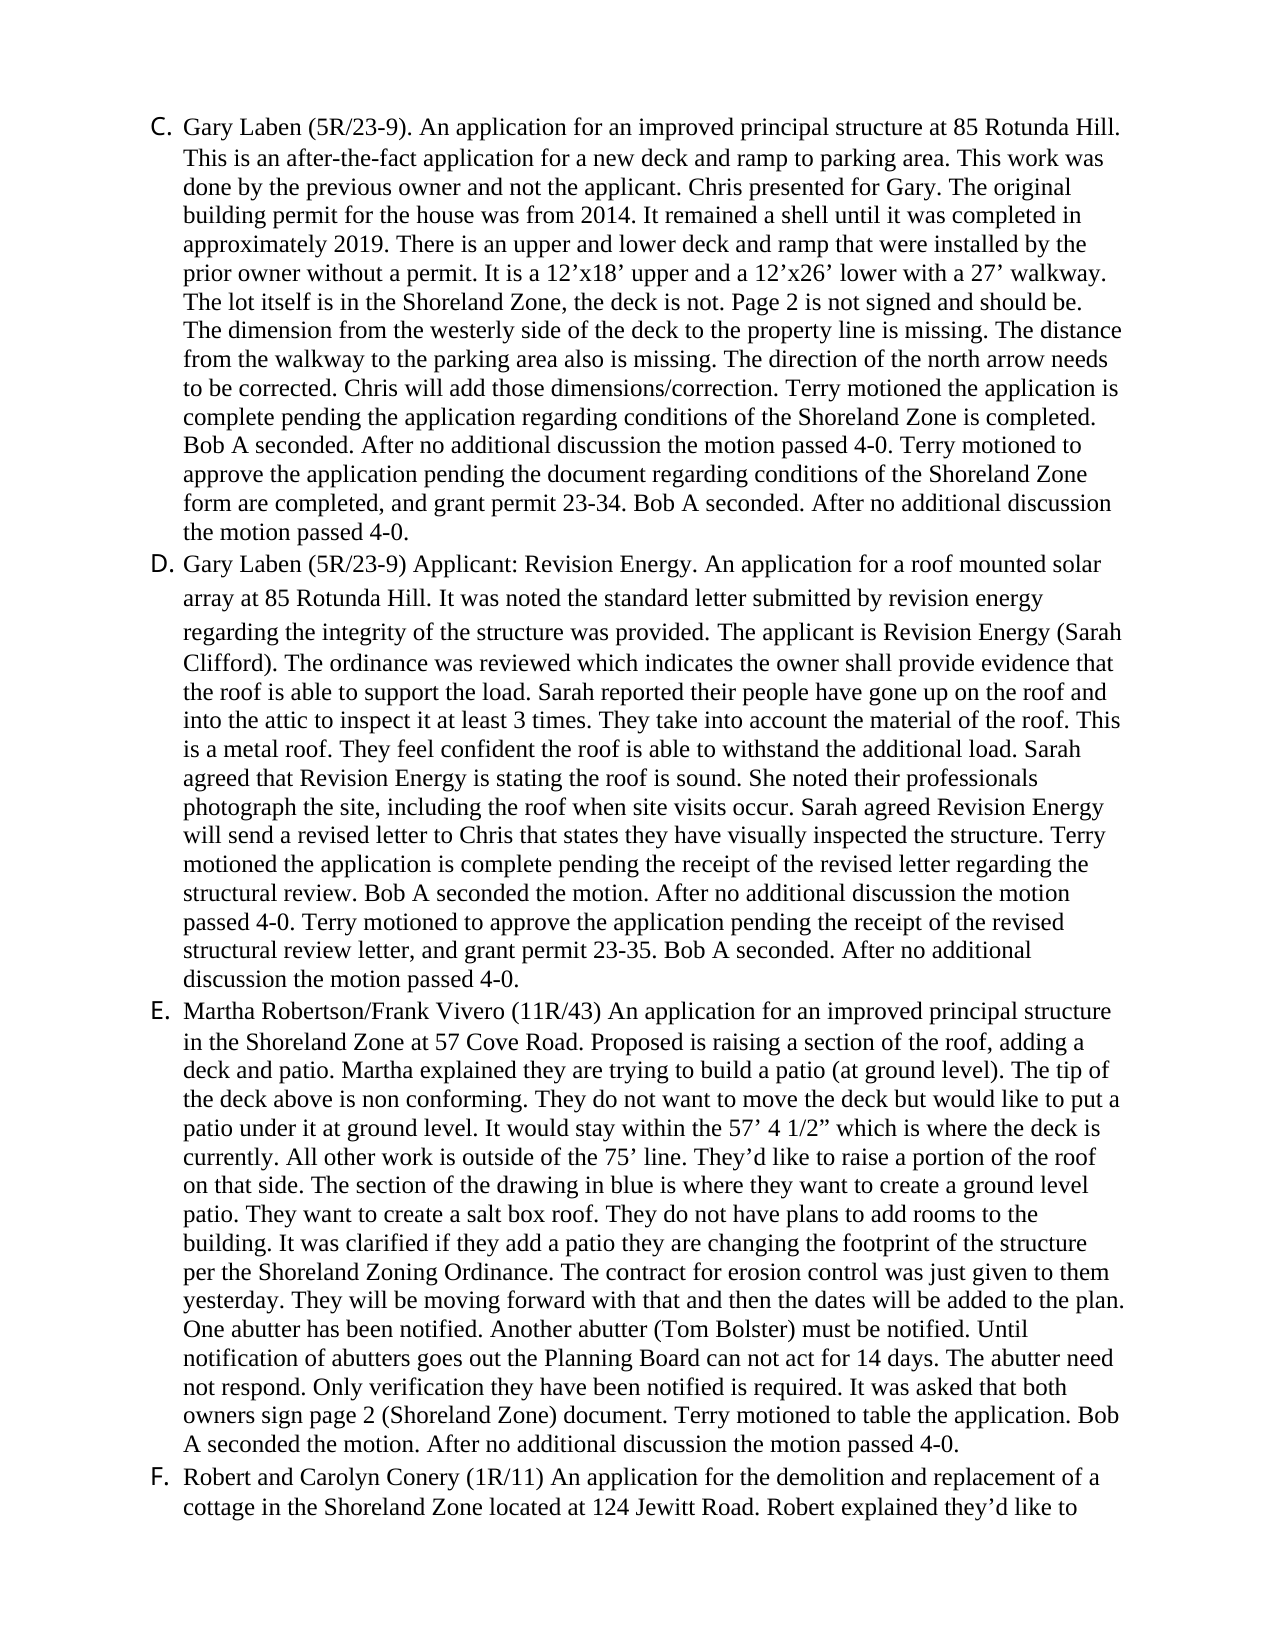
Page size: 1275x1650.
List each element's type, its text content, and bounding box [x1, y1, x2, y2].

list Martha Robertson/Frank Vivero (11R/43) An application for an improved principal structure in the Shoreland Zone at 57 Cove Road. Proposed is raising a section of the roof, adding a deck and patio. Martha explained they are trying to build a patio (at ground level). The tip of the deck above is non conforming. They do not want to move the deck but would like to put a patio under it at ground level. It would stay within the 57’ 4 1/2” which is where the deck is currently. All other work is outside of the 75’ line. They’d like to raise a portion of the roof on that side. The section of the drawing in blue is where they want to create a ground level patio. They want to create a salt box roof. They do not have plans to add rooms to the building. It was clarified if they add a patio they are changing the footprint of the structure per the Shoreland Zoning Ordinance. The contract for erosion control was just given to them yesterday. They will be moving forward with that and then the dates will be added to the plan. One abutter has been notified. Another abutter (Tom Bolster) must be notified. Until notification of abutters goes out the Planning Board can not act for 14 days. The abutter need not respond. Only verification they have been notified is required. It was asked that both owners sign page 2 (Shoreland Zone) document. Terry motioned to table the application. Bob A seconded the motion. After no additional discussion the motion passed 4-0. [150, 993, 1125, 1458]
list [150, 1458, 1125, 1521]
list Gary Laben (5R/23-9). An application for an improved principal structure at 85 Rotunda Hill. This is an after-the-fact application for a new deck and ramp to parking area. This work was done by the previous owner and not the applicant. Chris presented for Gary. The original building permit for the house was from 2014. It remained a shell until it was completed in approximately 2019. There is an upper and lower deck and ramp that were installed by the prior owner without a permit. It is a 12’x18’ upper and a 12’x26’ lower with a 27’ walkway. The lot itself is in the Shoreland Zone, the deck is not. Page 2 is not signed and should be. The dimension from the westerly side of the deck to the property line is missing. The distance from the walkway to the parking area also is missing. The direction of the north arrow needs to be corrected. Chris will add those dimensions/correction. Terry motioned the application is complete pending the application regarding conditions of the Shoreland Zone is completed. Bob A seconded. After no additional discussion the motion passed 4-0. Terry motioned to approve the application pending the document regarding conditions of the Shoreland Zone form are completed, and grant permit 23-34. Bob A seconded. After no additional discussion the motion passed 4-0. [150, 109, 1125, 546]
list Gary Laben (5R/23-9) Applicant: Revision Energy. An application for a roof mounted solar array at 85 Rotunda Hill. It was noted the standard letter submitted by revision energy regarding the integrity of the structure was provided. The applicant is Revision Energy (Sarah Clifford). The ordinance was reviewed which indicates the owner shall provide evidence that the roof is able to support the load. Sarah reported their people have gone up on the roof and into the attic to inspect it at least 3 times. They take into account the material of the roof. This is a metal roof. They feel confident the roof is able to withstand the additional load. Sarah agreed that Revision Energy is stating the roof is sound. She noted their professionals photograph the site, including the roof when site visits occur. Sarah agreed Revision Energy will send a revised letter to Chris that states they have visually inspected the structure. Terry motioned the application is complete pending the receipt of the revised letter regarding the structural review. Bob A seconded the motion. After no additional discussion the motion passed 4-0. Terry motioned to approve the application pending the receipt of the revised structural review letter, and grant permit 23-35. Bob A seconded. After no additional discussion the motion passed 4-0. [150, 546, 1125, 993]
